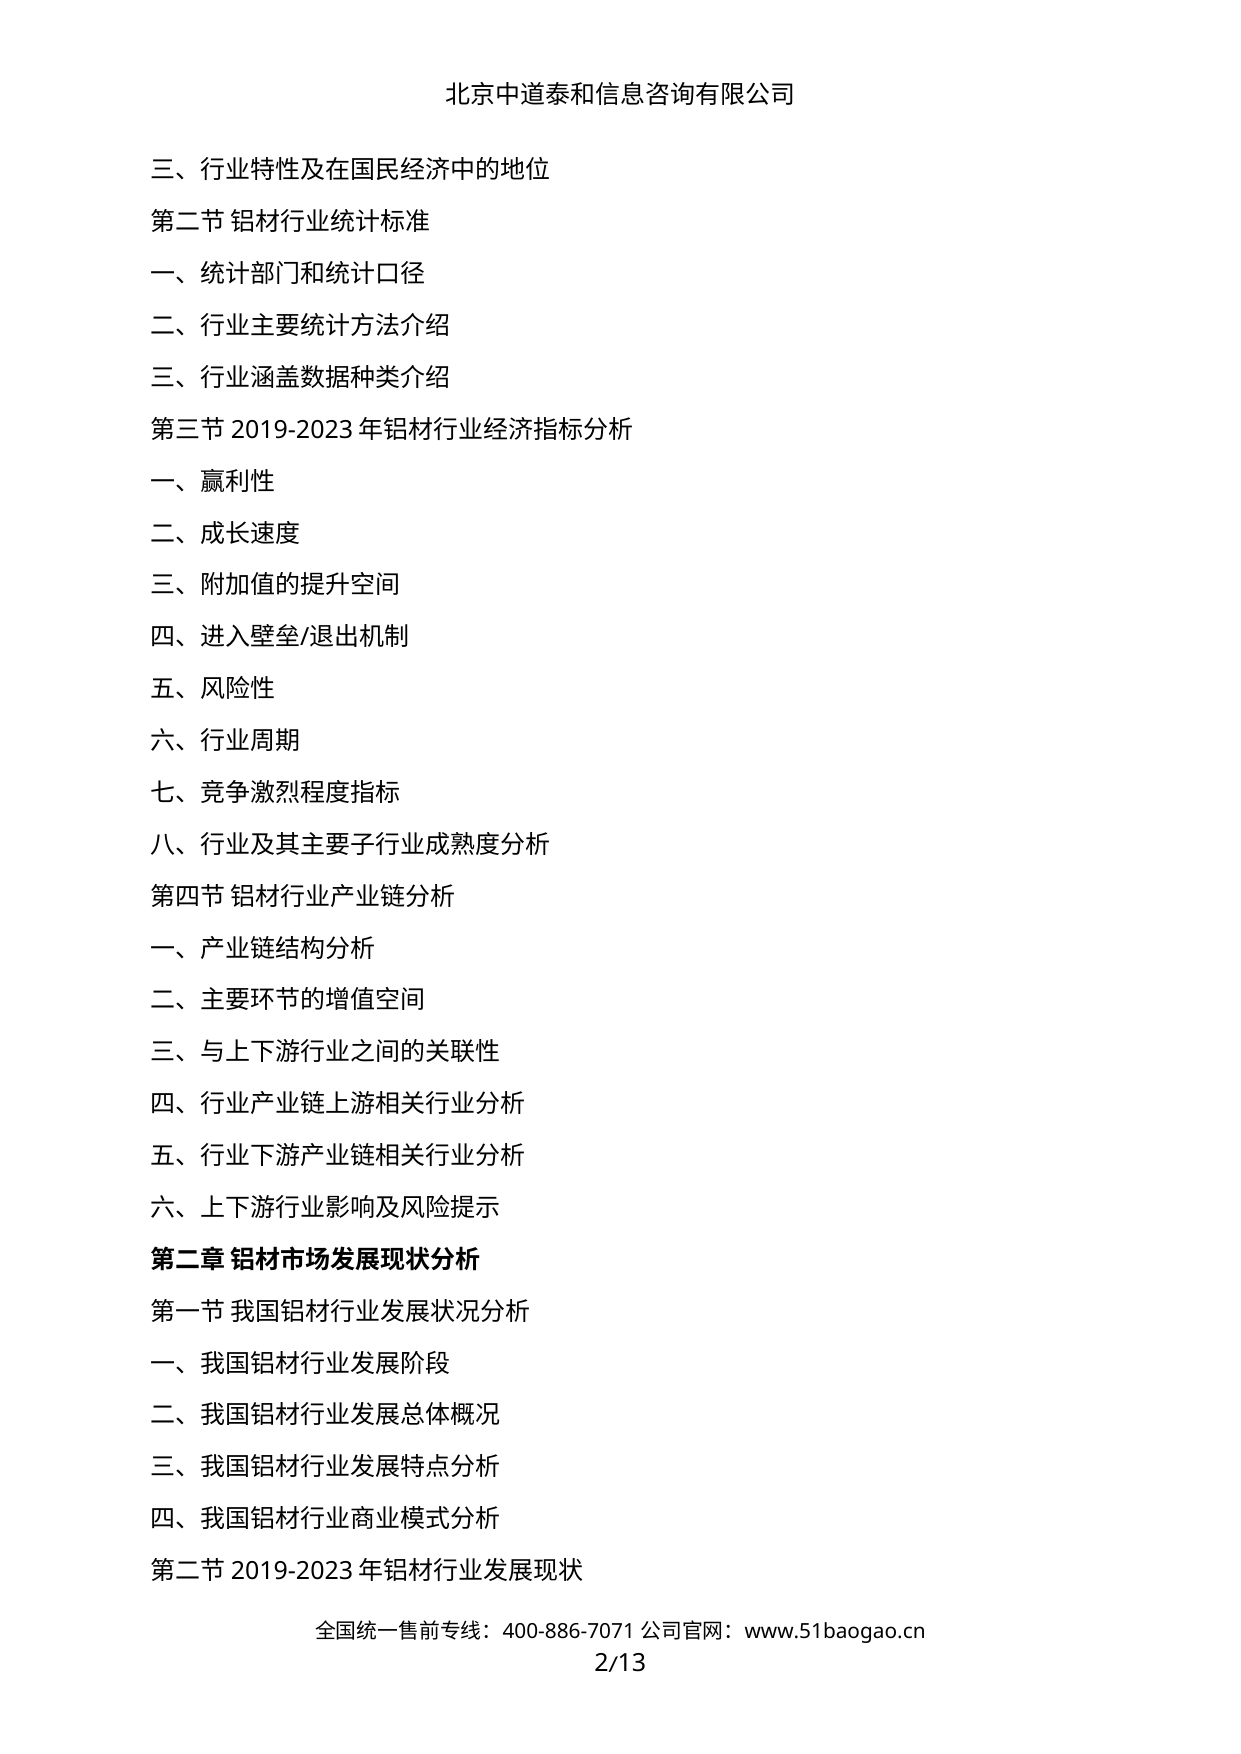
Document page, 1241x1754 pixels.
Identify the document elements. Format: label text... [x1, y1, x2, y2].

text 第二节 铝材行业统计标准 [150, 202, 1090, 238]
text 二、主要环节的增值空间 [150, 980, 1090, 1016]
text 第二章 铝材市场发展现状分析 [150, 1239, 1090, 1276]
text 六、上下游行业影响及风险提示 [150, 1187, 1090, 1224]
text 第三节 2019-2023年铝材行业经济指标分析 [150, 409, 1090, 446]
text 三、附加值的提升空间 [150, 565, 1090, 601]
text 三、与上下游行业之间的关联性 [150, 1032, 1090, 1068]
text 二、行业主要统计方法介绍 [150, 306, 1090, 342]
text 一、产业链结构分析 [150, 928, 1090, 964]
text 三、我国铝材行业发展特点分析 [150, 1447, 1090, 1483]
text 五、风险性 [150, 669, 1090, 705]
text 四、进入壁垒/退出机制 [150, 617, 1090, 653]
text 三、行业涵盖数据种类介绍 [150, 357, 1090, 394]
text 二、成长速度 [150, 513, 1090, 549]
text 一、统计部门和统计口径 [150, 254, 1090, 290]
text 一、我国铝材行业发展阶段 [150, 1343, 1090, 1379]
text 五、行业下游产业链相关行业分析 [150, 1136, 1090, 1172]
text 第一节 我国铝材行业发展状况分析 [150, 1291, 1090, 1327]
text 八、行业及其主要子行业成熟度分析 [150, 824, 1090, 861]
text 一、赢利性 [150, 461, 1090, 497]
text 第四节 铝材行业产业链分析 [150, 876, 1090, 912]
text 四、行业产业链上游相关行业分析 [150, 1084, 1090, 1120]
text 七、竞争激烈程度指标 [150, 772, 1090, 809]
text 六、行业周期 [150, 721, 1090, 757]
text 三、行业特性及在国民经济中的地位 [150, 150, 1090, 186]
text 四、我国铝材行业商业模式分析 [150, 1499, 1090, 1535]
text 二、我国铝材行业发展总体概况 [150, 1395, 1090, 1431]
text 第二节 2019-2023年铝材行业发展现状 [150, 1551, 1090, 1587]
